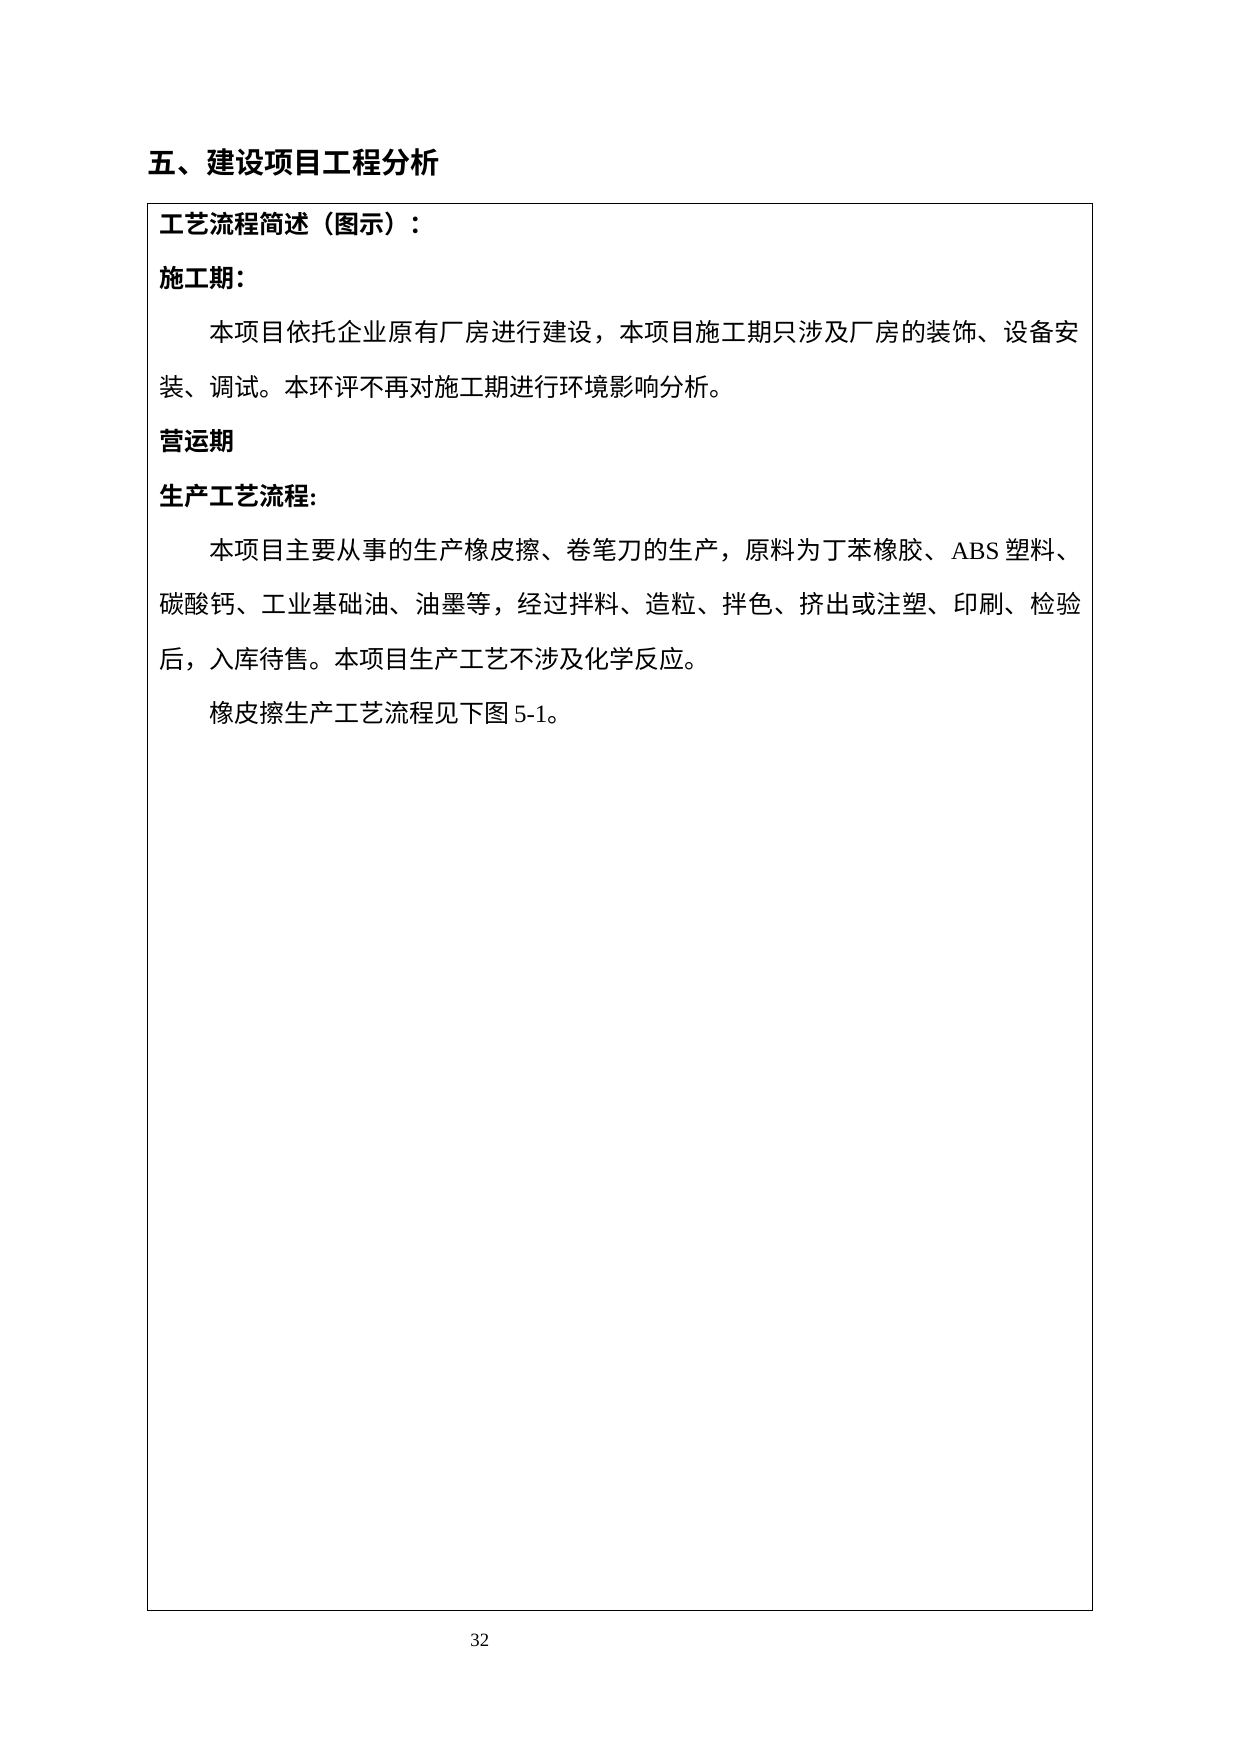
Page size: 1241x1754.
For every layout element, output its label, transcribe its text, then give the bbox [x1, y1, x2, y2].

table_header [148, 204, 1092, 1610]
text 五、建设项目工程分析 [148, 140, 1092, 182]
